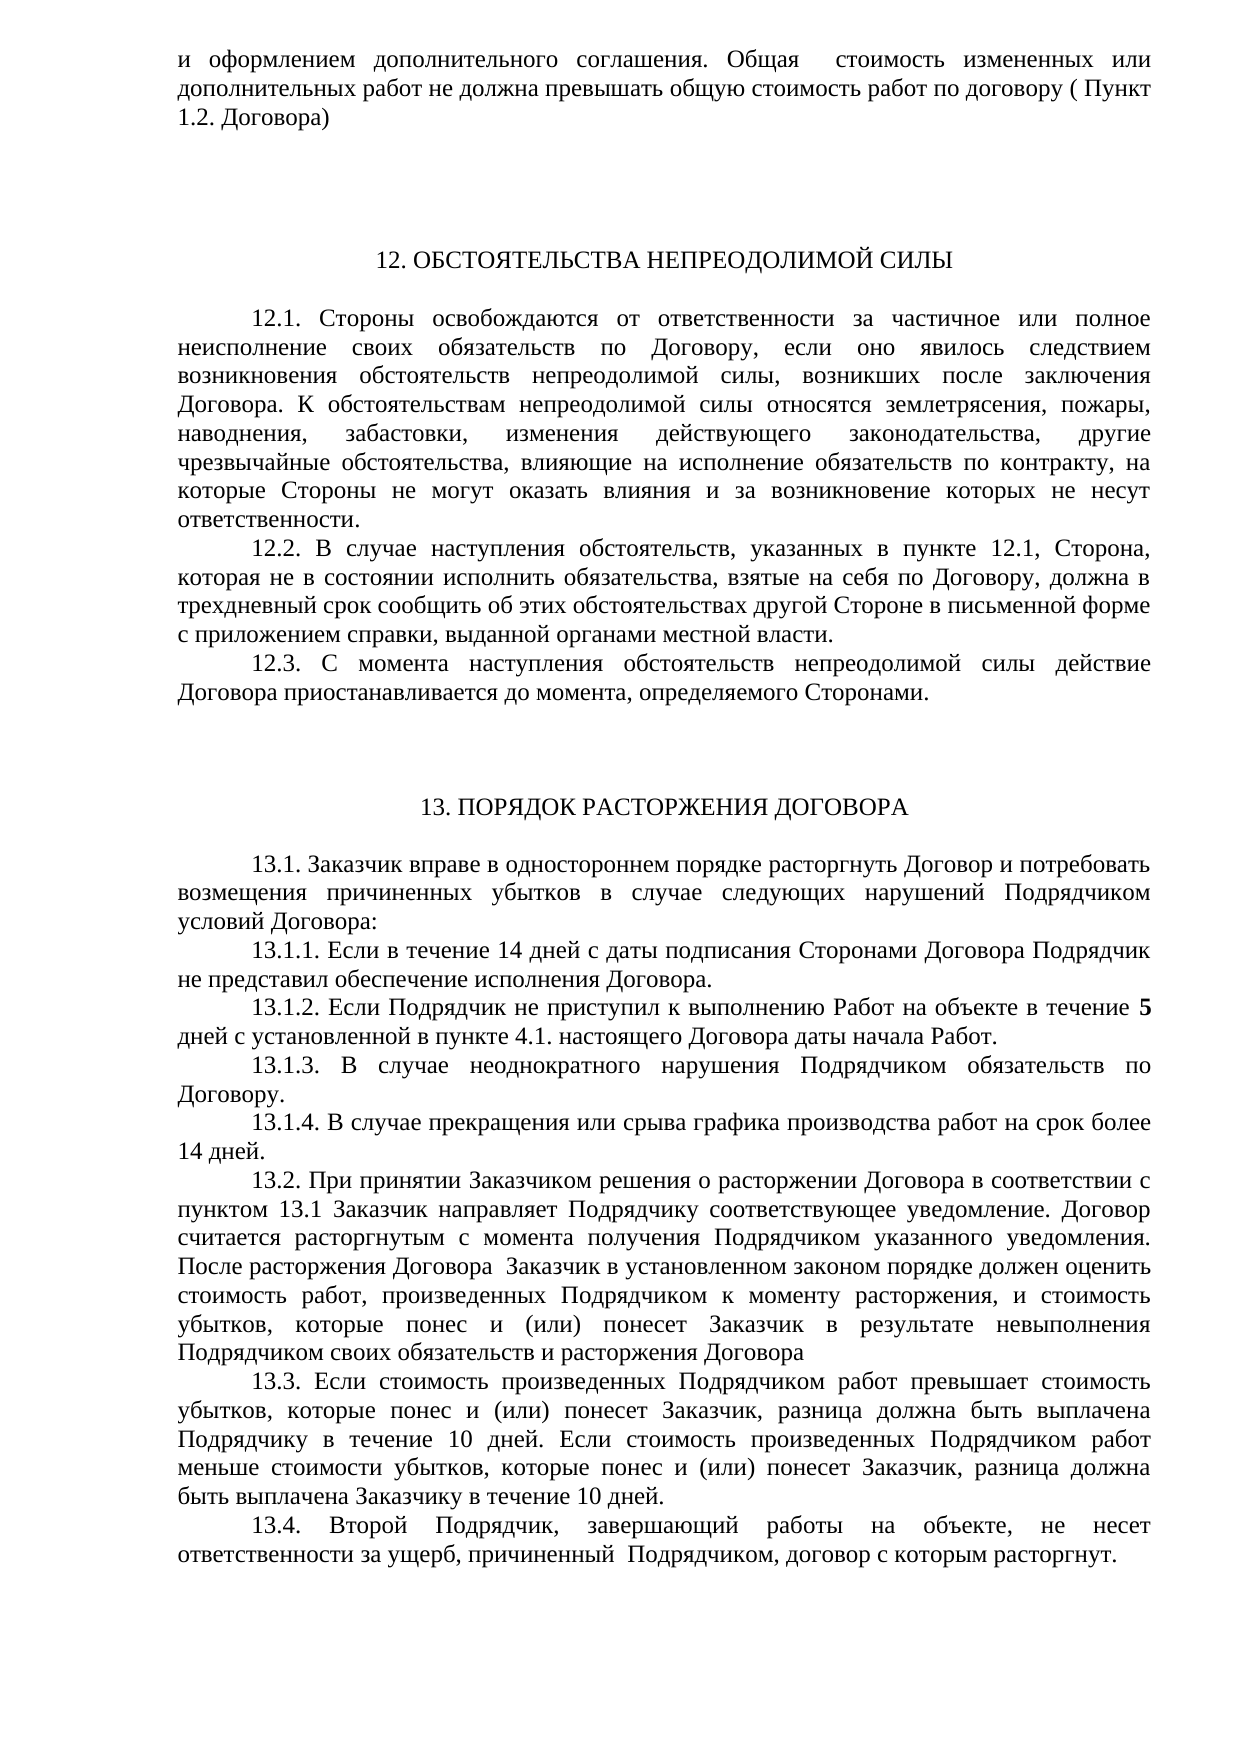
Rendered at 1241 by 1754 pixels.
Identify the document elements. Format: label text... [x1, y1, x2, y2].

text 13.1.3. В случае неоднократного нарушения Подрядчиком обязательств по Договору. [177, 1050, 1152, 1107]
text 13. ПОРЯДОК РАСТОРЖЕНИЯ ДОГОВОРА [177, 792, 1152, 821]
text 12.3. С момента наступления обстоятельств непреодолимой силы действие Договора приостанавливается до момента, определяемого Сторонами. [177, 648, 1152, 706]
text 13.1.4. В случае прекращения или срыва графика производства работ на срок более 14 дней. [177, 1107, 1152, 1165]
text 13.1.1. Если в течение 14 дней с даты подписания Сторонами Договора Подрядчик не представил обеспечение исполнения Договора. [177, 935, 1152, 992]
text 12.1. Стороны освобождаются от ответственности за частичное или полное неисполнение своих обязательств по Договору, если оно явилось следствием возникновения обстоятельств непреодолимой силы, возникших после заключения Договора. К обстоятельствам непреодолимой силы относятся землетрясения, пожары, наводнения, забастовки, изменения действующего законодательства, другие чрезвычайные обстоятельства, влияющие на исполнение обязательств по контракту, на которые Стороны не могут оказать влияния и за возникновение которых не несут ответственности. [177, 303, 1152, 533]
text 13.2. При принятии Заказчиком решения о расторжении Договора в соответствии с пунктом 13.1 Заказчик направляет Подрядчику соответствующее уведомление. Договор считается расторгнутым с момента получения Подрядчиком указанного уведомления. После расторжения Договора Заказчик в установленном законом порядке должен оценить стоимость работ, произведенных Подрядчиком к моменту расторжения, и стоимость убытков, которые понес и (или) понесет Заказчик в результате невыполнения Подрядчиком своих обязательств и расторжения Договора [177, 1165, 1152, 1366]
text 13.1. Заказчик вправе в одностороннем порядке расторгнуть Договор и потребовать возмещения причиненных убытков в случае следующих нарушений Подрядчиком условий Договора: [177, 849, 1152, 935]
text 13.1.2. Если Подрядчик не приступил к выполнению Работ на объекте в течение 5 дней с установленной в пункте 4.1. настоящего Договора даты начала Работ. [177, 992, 1152, 1050]
text 12.2. В случае наступления обстоятельств, указанных в пункте 12.1, Сторона, которая не в состоянии исполнить обязательства, взятые на себя по Договору, должна в трехдневный срок сообщить об этих обстоятельствах другой Стороне в письменной форме с приложением справки, выданной органами местной власти. [177, 533, 1152, 648]
text 13.3. Если стоимость произведенных Подрядчиком работ превышает стоимость убытков, которые понес и (или) понесет Заказчик, разница должна быть выплачена Подрядчику в течение 10 дней. Если стоимость произведенных Подрядчиком работ меньше стоимости убытков, которые понес и (или) понесет Заказчик, разница должна быть выплачена Заказчику в течение 10 дней. [177, 1366, 1152, 1510]
text 12. ОБСТОЯТЕЛЬСТВА НЕПРЕОДОЛИМОЙ СИЛЫ [177, 246, 1152, 274]
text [177, 44, 1152, 131]
text 13.4. Второй Подрядчик, завершающий работы на объекте, не несет ответственности за ущерб, причиненный Подрядчиком, договор с которым расторгнут. [177, 1510, 1152, 1567]
